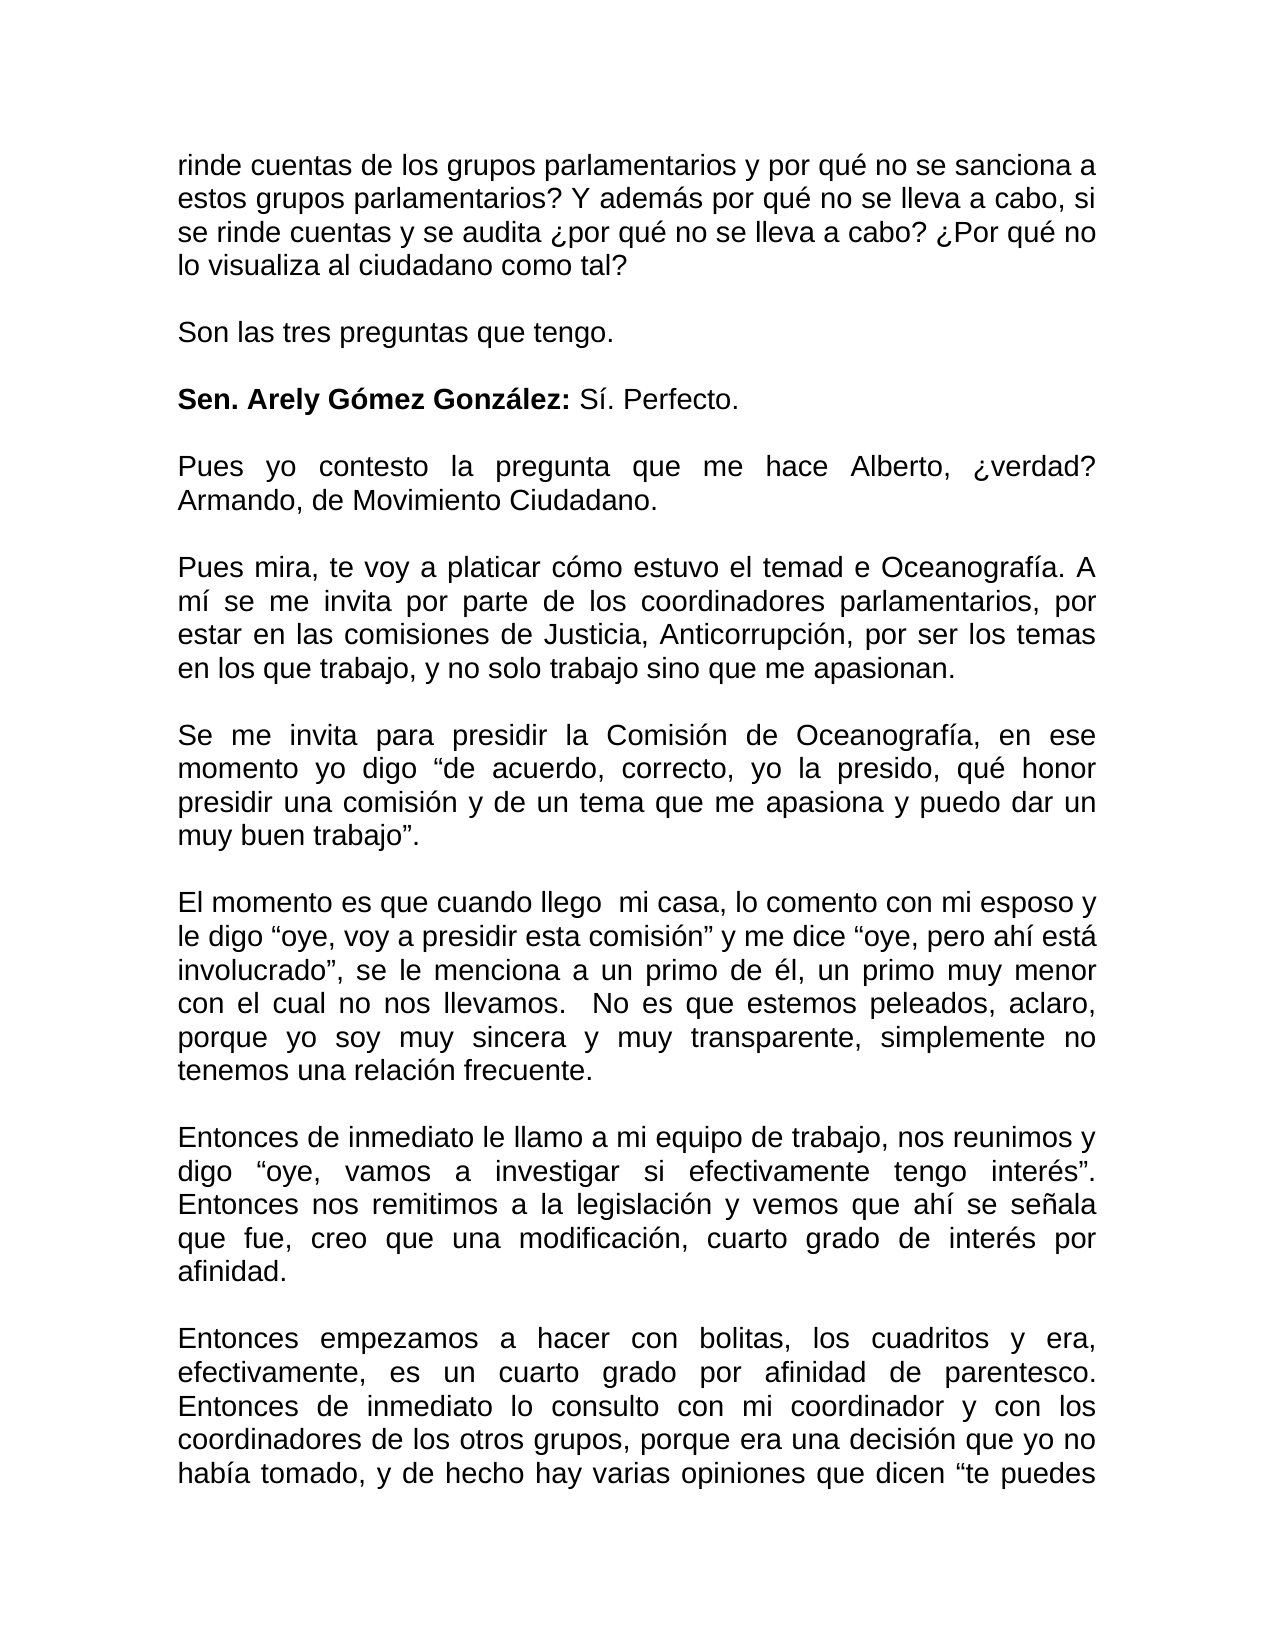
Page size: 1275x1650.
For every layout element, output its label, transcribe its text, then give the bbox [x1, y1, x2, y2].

text Pues yo contesto la pregunta que me hace Alberto, ¿verdad? Armando, de Movimiento Ciudadano. [177, 449, 1098, 517]
text Son las tres preguntas que tengo. [177, 315, 1098, 349]
text Se me invita para presidir la Comisión de Oceanografía, en ese momento yo digo “de acuerdo, correcto, yo la presido, qué honor presidir una comisión y de un tema que me apasiona y puedo dar un muy buen trabajo”. [177, 718, 1098, 852]
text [177, 148, 1098, 282]
text El momento es que cuando llego mi casa, lo comento con mi esposo y le digo “oye, voy a presidir esta comisión” y me dice “oye, pero ahí está involucrado”, se le menciona a un primo de él, un primo muy menor con el cual no nos llevamos. No es que estemos peleados, aclaro, porque yo soy muy sincera y muy transparente, simplemente no tenemos una relación frecuente. [177, 886, 1098, 1087]
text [177, 1322, 1098, 1489]
text Sen. Arely Gómez González: Sí. Perfecto. [177, 382, 1098, 416]
text Entonces de inmediato le llamo a mi equipo de trabajo, nos reunimos y digo “oye, vamos a investigar si efectivamente tengo interés”. Entonces nos remitimos a la legislación y vemos que ahí se señala que fue, creo que una modificación, cuarto grado de interés por afinidad. [177, 1120, 1098, 1288]
text Pues mira, te voy a platicar cómo estuvo el temad e Oceanografía. A mí se me invita por parte de los coordinadores parlamentarios, por estar en las comisiones de Justicia, Anticorrupción, por ser los temas en los que trabajo, y no solo trabajo sino que me apasionan. [177, 550, 1098, 684]
